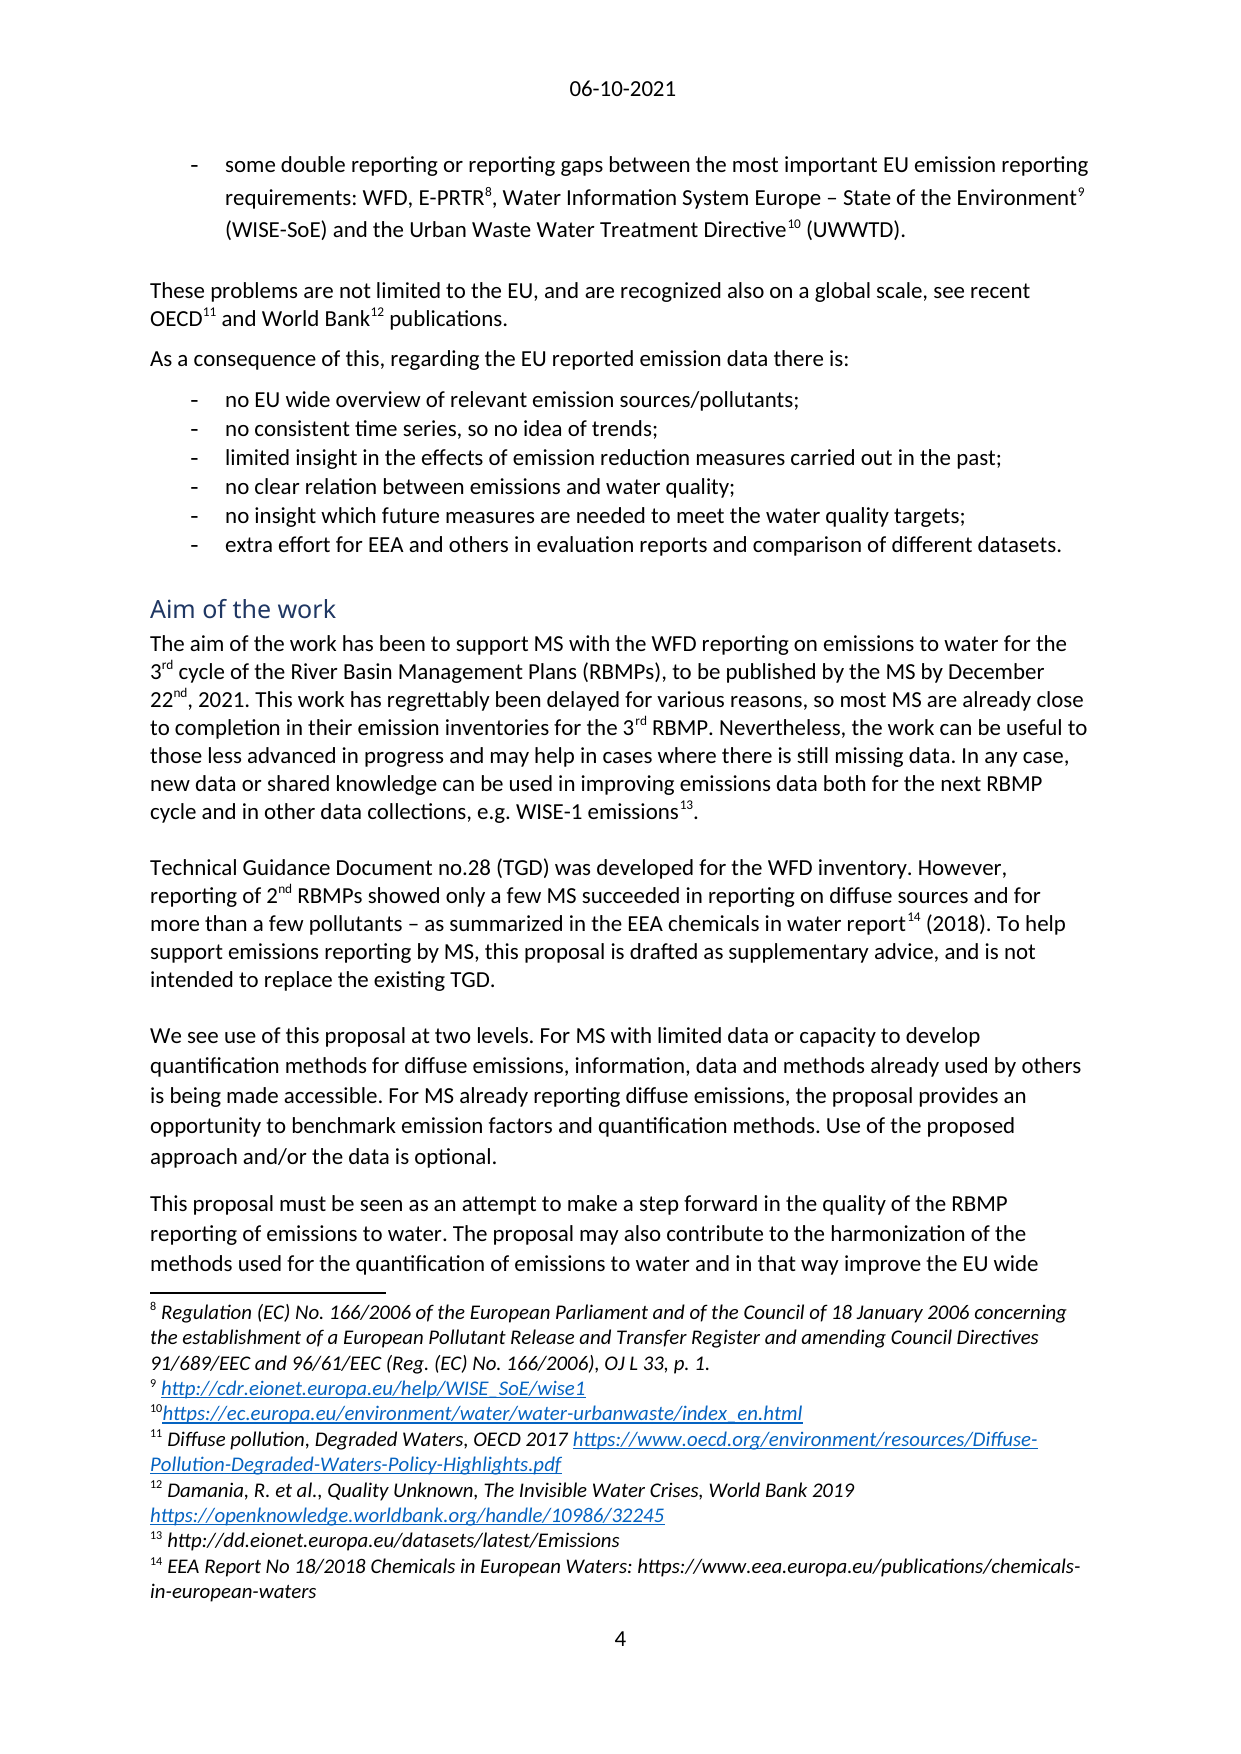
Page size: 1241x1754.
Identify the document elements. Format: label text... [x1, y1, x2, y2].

list extra effort for EEA and others in evaluation reports and comparison of different datasets. [187, 531, 1090, 560]
list no consistent time series, so no idea of trends; [187, 414, 1090, 443]
list no insight which future measures are needed to meet the water quality targets; [187, 501, 1090, 531]
text The aim of the work has been to support MS with the WFD reporting on emissions to water for the 3rd cycle of the River Basin Management Plans (RBMPs), to be published by the MS by December 22nd, 2021. This work has regrettably been delayed for various reasons, so most MS are already close to completion in their emission inventories for the 3rd RBMP. Nevertheless, the work can be useful to those less advanced in progress and may help in cases where there is still missing data. In any case, new data or shared knowledge can be used in improving emissions data both for the next RBMP cycle and in other data collections, e.g. WISE-1 emissions. [150, 629, 1090, 825]
text These problems are not limited to the EU, and are recognized also on a global scale, see recent OECD and World Bank publications. [150, 276, 1090, 332]
list limited insight in the effects of emission reduction measures carried out in the past; [187, 443, 1090, 472]
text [150, 1189, 1090, 1277]
text As a consequence of this, regarding the EU reported emission data there is: [150, 344, 1090, 372]
list some double reporting or reporting gaps between the most important EU emission reporting requirements: WFD, E-PRTR, Water Information System Europe – State of the Environment (WISE-SoE) and the Urban Waste Water Treatment Directive (UWWTD). [187, 150, 1090, 243]
text Technical Guidance Document no.28 (TGD) was developed for the WFD inventory. However, reporting of 2nd RBMPs showed only a few MS succeeded in reporting on diffuse sources and for more than a few pollutants – as summarized in the EEA chemicals in water report (2018). To help support emissions reporting by MS, this proposal is drafted as supplementary advice, and is not intended to replace the existing TGD. [150, 853, 1090, 993]
subtitle Aim of the work [150, 592, 1090, 626]
text We see use of this proposal at two levels. For MS with limited data or capacity to develop quantification methods for diffuse emissions, information, data and methods already used by others is being made accessible. For MS already reporting diffuse emissions, the proposal provides an opportunity to benchmark emission factors and quantification methods. Use of the proposed approach and/or the data is optional. [150, 1021, 1090, 1170]
list no EU wide overview of relevant emission sources/pollutants; [187, 385, 1090, 414]
list no clear relation between emissions and water quality; [187, 472, 1090, 501]
